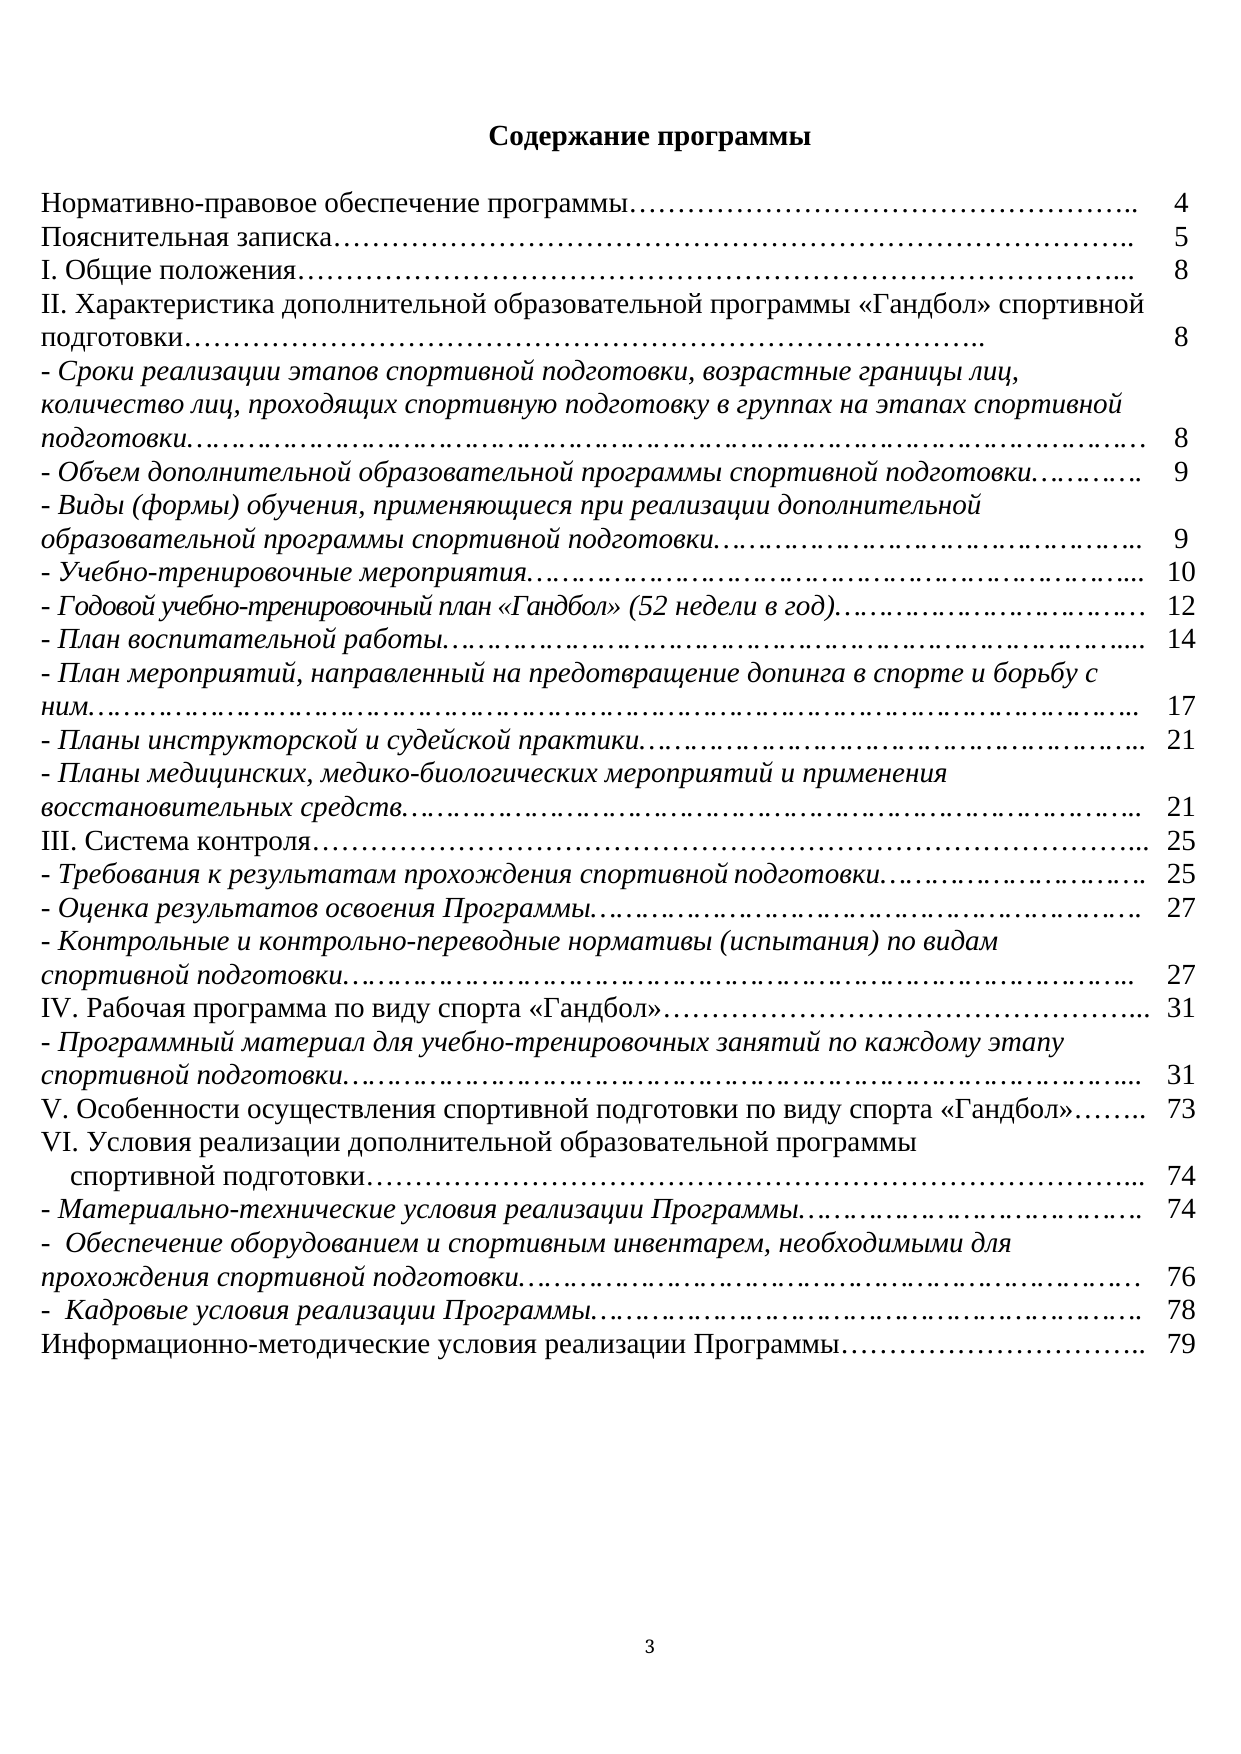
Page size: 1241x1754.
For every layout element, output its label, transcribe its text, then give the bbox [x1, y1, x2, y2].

table_cell 73 [1152, 1091, 1211, 1124]
table_cell 10 [1152, 554, 1211, 588]
table_cell - План воспитательной работы…………………………………………………………………….... [29, 621, 1152, 655]
table_cell 78 [1152, 1292, 1211, 1326]
table_cell III. Система контроля…………………………………………………………………………... [29, 823, 1152, 856]
table_cell 8 [1152, 286, 1211, 353]
table_cell - Обеспечение оборудованием и спортивным инвентарем, необходимыми для прохождения спортивной подготовки……………………………………………………………… [29, 1225, 1152, 1292]
table_cell 21 [1152, 756, 1211, 823]
table_cell IV. Рабочая программа по виду спорта «Гандбол»…………………………………………... [29, 990, 1152, 1024]
table_cell 21 [1152, 722, 1211, 756]
table_cell 8 [1152, 353, 1211, 454]
table_cell Информационно-методические условия реализации Программы………………………….. [29, 1326, 1152, 1359]
table_cell 9 [1152, 487, 1211, 554]
table_cell 31 [1152, 1024, 1211, 1091]
table_cell V. Особенности осуществления спортивной подготовки по виду спорта «Гандбол»…….. [29, 1091, 1152, 1124]
table_cell 9 [1152, 454, 1211, 487]
table_cell 25 [1152, 823, 1211, 856]
table_cell - Учебно-тренировочные мероприятия……………………………………………………………... [29, 554, 1152, 588]
table_cell - Сроки реализации этапов спортивной подготовки, возрастные границы лиц, количество лиц, проходящих спортивную подготовку в группах на этапах спортивной подготовки………………………………………………………………………………………………… [29, 353, 1152, 454]
table_cell - Требования к результатам прохождения спортивной подготовки…………………………. [29, 856, 1152, 890]
table_cell - Планы инструкторской и судейской практики………………………………………………….. [29, 722, 1152, 756]
table_cell 27 [1152, 923, 1211, 990]
table_cell 25 [1152, 856, 1211, 890]
table_cell 76 [1152, 1225, 1211, 1292]
table_cell I. Общие положения…………………………………………………………………………... [29, 253, 1152, 286]
table_cell Пояснительная записка……………………………………………………………………….. [29, 219, 1152, 252]
table_cell - План мероприятий, направленный на предотвращение допинга в спорте и борьбу с ним………………………………………………………………………………………………………….. [29, 655, 1152, 722]
table_cell 79 [1152, 1326, 1211, 1359]
table_header 4 [1152, 185, 1211, 219]
subtitle Содержание программы [118, 118, 1181, 152]
table_cell 14 [1152, 621, 1211, 655]
table_cell 27 [1152, 890, 1211, 923]
table_cell 17 [1152, 655, 1211, 722]
table_cell - Кадровые условия реализации Программы………………………………………………………. [29, 1292, 1152, 1326]
table_header Нормативно-правовое обеспечение программы…………………………………………….. [29, 185, 1152, 219]
table_cell - Виды (формы) обучения, применяющиеся при реализации дополнительной образовательной программы спортивной подготовки………………………………………….. [29, 487, 1152, 554]
table_cell - Программный материал для учебно-тренировочных занятий по каждому этапу спортивной подготовки………………………………………………………………………………... [29, 1024, 1152, 1091]
table_cell VI. Условия реализации дополнительной образовательной программы спортивной подготовки……………………………………………………………………... [29, 1125, 1152, 1192]
table_cell 74 [1152, 1125, 1211, 1192]
table_cell - Контрольные и контрольно-переводные нормативы (испытания) по видам спортивной подготовки……………………………………………………………………………….. [29, 923, 1152, 990]
table_cell 8 [1152, 253, 1211, 286]
table_cell - Объем дополнительной образовательной программы спортивной подготовки…………. [29, 454, 1152, 487]
table_cell - Оценка результатов освоения Программы………………………………………………………. [29, 890, 1152, 923]
table_cell II. Характеристика дополнительной образовательной программы «Гандбол» спортивной подготовки……………………………………………………………………….. [29, 286, 1152, 353]
table_cell 12 [1152, 588, 1211, 621]
table_cell 5 [1152, 219, 1211, 252]
table_cell 74 [1152, 1192, 1211, 1225]
table_cell - Материально-технические условия реализации Программы…………………………………. [29, 1192, 1152, 1225]
table_cell 31 [1152, 990, 1211, 1024]
table_cell - Годовой учебно-тренировочный план «Гандбол» (52 недели в год)……………………………… [29, 588, 1152, 621]
table_cell - Планы медицинских, медико-биологических мероприятий и применения восстановительных средств………………………………………………………………………….. [29, 756, 1152, 823]
